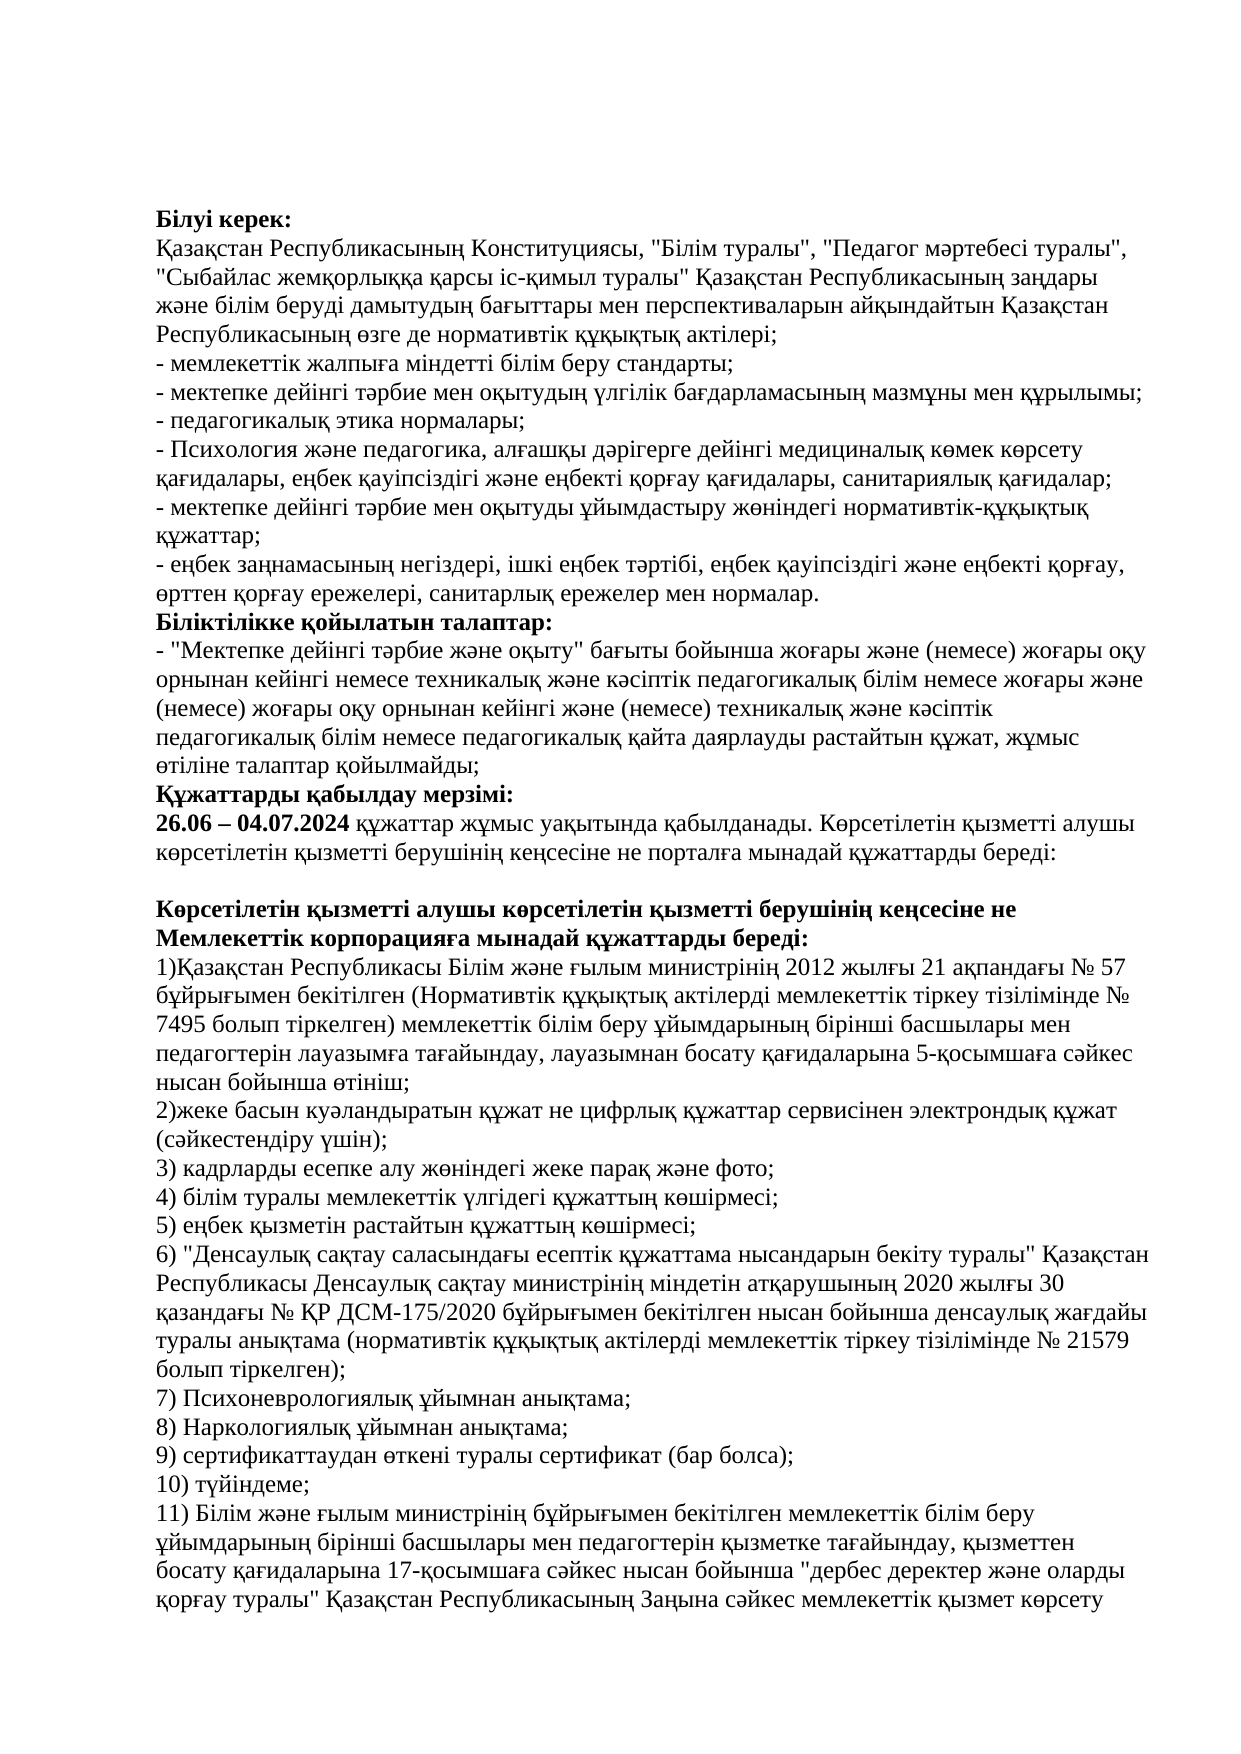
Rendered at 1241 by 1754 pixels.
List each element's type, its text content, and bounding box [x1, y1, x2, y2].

text - мектепке дейінгі тәрбие мен оқытуды ұйымдастыру жөніндегі нормативтік-құқықтық құжаттар; [156, 492, 1152, 549]
text 10) түйіндеме; [156, 1469, 1152, 1498]
text - "Мектепке дейінгі тәрбие және оқыту" бағыты бойынша жоғары және (немесе) жоғары оқу орнынан кейінгі немесе техникалық және кәсіптік педагогикалық білім немесе жоғары және (немесе) жоғары оқу орнынан кейінгі және (немесе) техникалық және кәсіптік педагогикалық білім немесе педагогикалық қайта даярлауды растайтын құжат, жұмыс өтіліне талаптар қойылмайды; [156, 636, 1152, 779]
text 3) кадрларды есепке алу жөніндегі жеке парақ және фото; [156, 1153, 1152, 1182]
text Біліктілікке қойылатын талаптар: [156, 607, 1152, 636]
text Көрсетілетін қызметті алушы көрсетілетін қызметті берушінің кеңсесіне не Мемлекеттік корпорацияға мынадай құжаттарды береді: [156, 894, 1152, 952]
text Қазақстан Республикасының Конституциясы, "Білім туралы", "Педагог мәртебесі туралы", "Сыбайлас жемқорлыққа қарсы іс-қимыл туралы" Қазақстан Республикасының заңдары және білім беруді дамытудың бағыттары мен перспективаларын айқындайтын Қазақстан Республикасының өзге де нормативтік құқықтық актілері; [156, 233, 1152, 348]
text 1)Қазақстан Республикасы Білім және ғылым министрінің 2012 жылғы 21 ақпандағы № 57 бұйрығымен бекітілген (Нормативтік құқықтық актілерді мемлекеттік тіркеу тізілімінде № 7495 болып тіркелген) мемлекеттік білім беру ұйымдарының бірінші басшылары мен педагогтерін лауазымға тағайындау, лауазымнан босату қағидаларына 5-қосымшаға сәйкес нысан бойынша өтініш; [156, 952, 1152, 1096]
text - Психология және педагогика, алғашқы дәрігерге дейінгі медициналық көмек көрсету қағидалары, еңбек қауіпсіздігі және еңбекті қорғау қағидалары, санитариялық қағидалар; [156, 434, 1152, 492]
text - еңбек заңнамасының негіздері, ішкі еңбек тәртібі, еңбек қауіпсіздігі және еңбекті қорғау, өрттен қорғау ережелері, санитарлық ережелер мен нормалар. [156, 549, 1152, 607]
text 4) білім туралы мемлекеттік үлгідегі құжаттың көшірмесі; [156, 1182, 1152, 1211]
text Құжаттарды қабылдау мерзімі: [156, 779, 1152, 808]
text 5) еңбек қызметін растайтын құжаттың көшірмесі; [156, 1211, 1152, 1239]
text - мектепке дейінгі тәрбие мен оқытудың үлгілік бағдарламасының мазмұны мен құрылымы; [156, 377, 1152, 406]
text 26.06 – 04.07.2024 құжаттар жұмыс уақытында қабылданады. Көрсетілетін қызметті алушы көрсетілетін қызметті берушінің кеңсесіне не порталға мынадай құжаттарды береді: [156, 808, 1152, 866]
text 2)жеке басын куәландыратын құжат не цифрлық құжаттар сервисінен электрондық құжат (сәйкестендіру үшін); [156, 1096, 1152, 1153]
text - мемлекеттік жалпыға міндетті білім беру стандарты; [156, 348, 1152, 377]
text 7) Психоневрологиялық ұйымнан анықтама; [156, 1383, 1152, 1412]
text Білуі керек: [156, 204, 1152, 233]
text - педагогикалық этика нормалары; [156, 406, 1152, 434]
text 8) Наркологиялық ұйымнан анықтама; [156, 1412, 1152, 1441]
text 6) "Денсаулық сақтау саласындағы есептік құжаттама нысандарын бекіту туралы" Қазақстан Республикасы Денсаулық сақтау министрінің міндетін атқарушының 2020 жылғы 30 қазандағы № ҚР ДСМ-175/2020 бұйрығымен бекітілген нысан бойынша денсаулық жағдайы туралы анықтама (нормативтік құқықтық актілерді мемлекеттік тіркеу тізілімінде № 21579 болып тіркелген); [156, 1239, 1152, 1383]
text 9) сертификаттаудан өткені туралы сертификат (бар болса); [156, 1441, 1152, 1469]
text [156, 1498, 1152, 1613]
